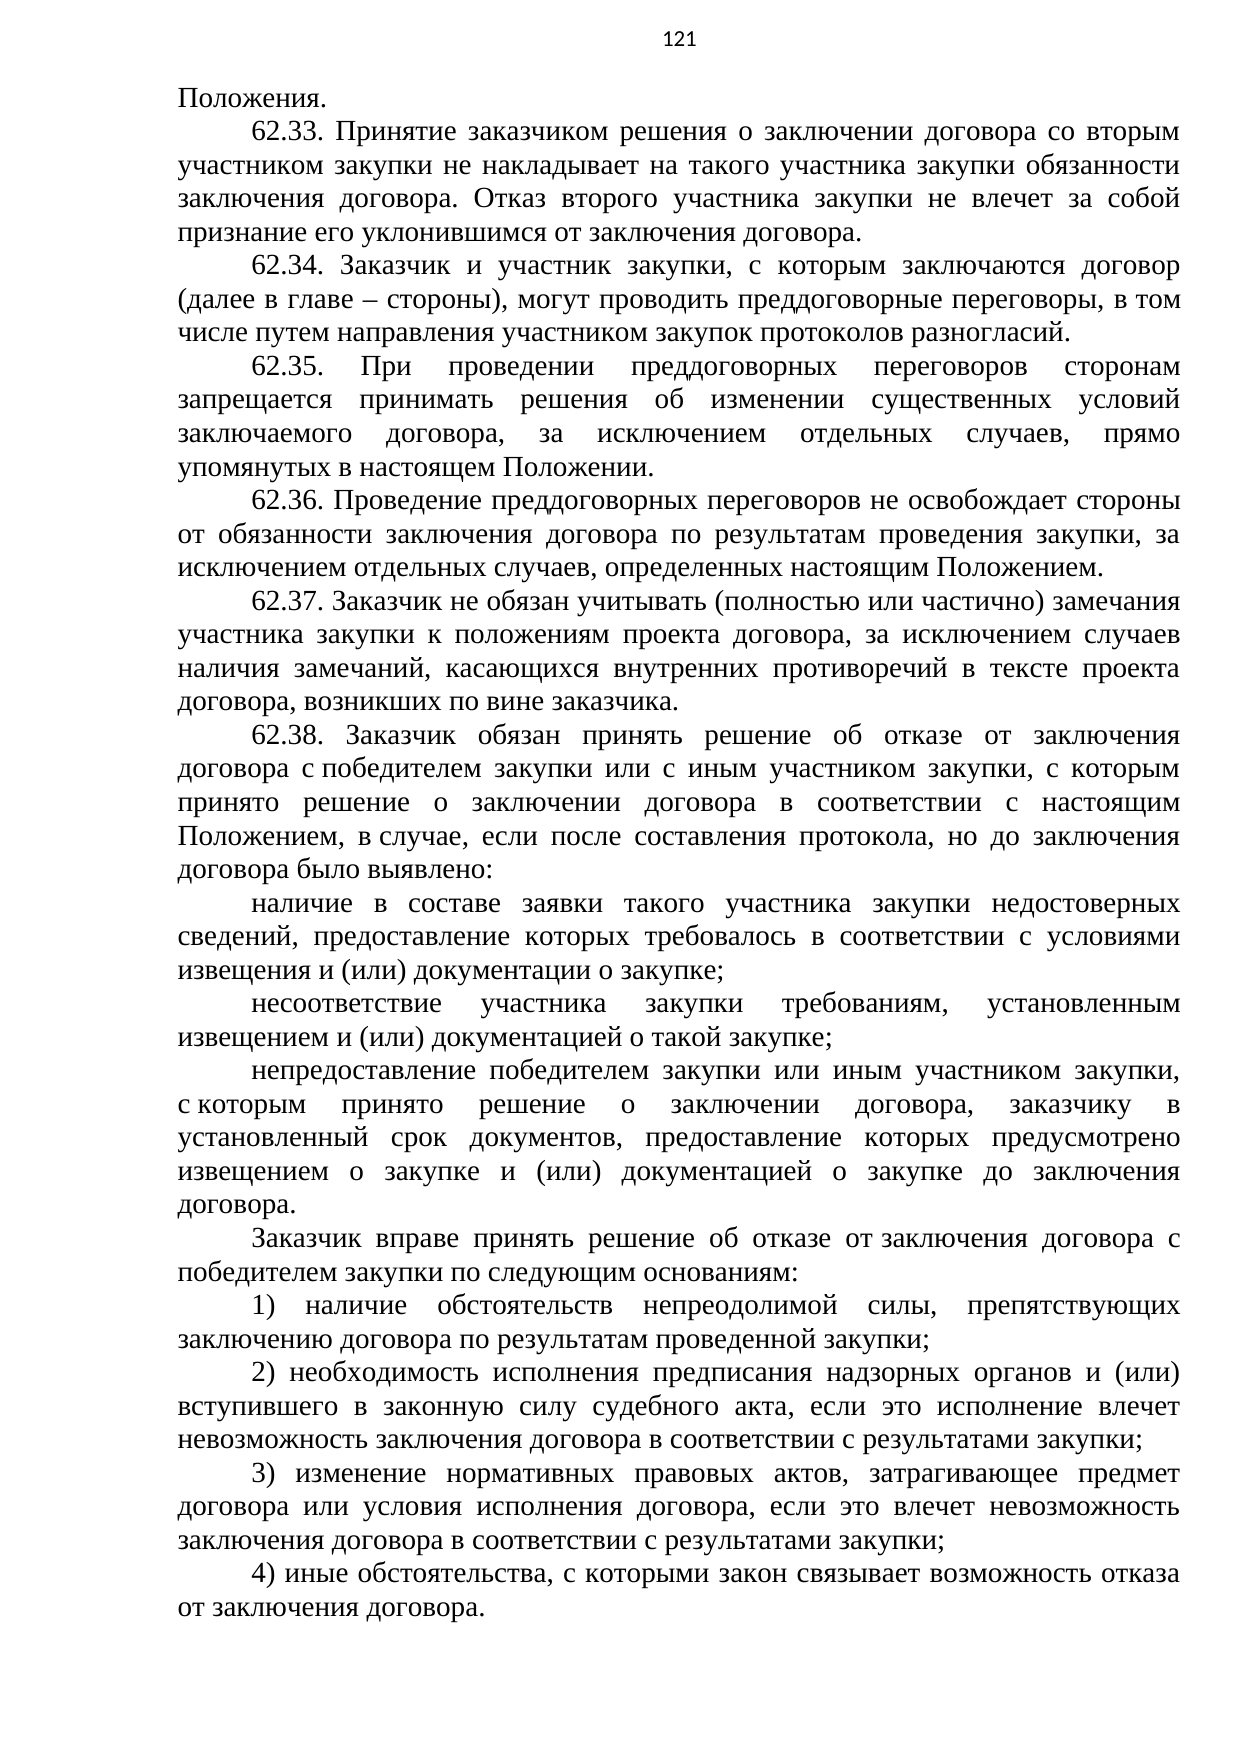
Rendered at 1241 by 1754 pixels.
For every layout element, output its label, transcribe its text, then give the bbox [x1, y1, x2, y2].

list наличие в составе заявки такого участника закупки недостоверных сведений, предоставление которых требовалось в соответствии с условиями извещения и (или) документации о закупке; [177, 885, 1181, 985]
list 2) необходимость исполнения предписания надзорных органов и (или) вступившего в законную силу судебного акта, если это исполнение влечет невозможность заключения договора в соответствии с результатами закупки; [177, 1354, 1181, 1455]
list несоответствие участника закупки требованиям, установленным извещением и (или) документацией о такой закупке; [177, 985, 1181, 1052]
list 1) наличие обстоятельств непреодолимой силы, препятствующих заключению договора по результатам проведенной закупки; [177, 1287, 1181, 1354]
list 62.37. Заказчик не обязан учитывать (полностью или частично) замечания участника закупки к положениям проекта договора, за исключением случаев наличия замечаний, касающихся внутренних противоречий в тексте проекта договора, возникших по вине заказчика. [177, 583, 1181, 717]
list 4) иные обстоятельства, с которыми закон связывает возможность отказа от заключения договора. [177, 1556, 1181, 1623]
list 62.38. Заказчик обязан принять решение об отказе от заключения договора с победителем закупки или с иным участником закупки, с которым принято решение о заключении договора в соответствии с настоящим Положением, в случае, если после составления протокола, но до заключения договора было выявлено: [177, 717, 1181, 885]
list непредоставление победителем закупки или иным участником закупки, с которым принято решение о заключении договора, заказчику в установленный срок документов, предоставление которых предусмотрено извещением о закупке и (или) документацией о закупке до заключения договора. [177, 1052, 1181, 1220]
list 62.36. Проведение преддоговорных переговоров не освобождает стороны от обязанности заключения договора по результатам проведения закупки, за исключением отдельных случаев, определенных настоящим Положением. [177, 482, 1181, 583]
list 62.34. Заказчик и участник закупки, с которым заключаются договор (далее в главе – стороны), могут проводить преддоговорные переговоры, в том числе путем направления участником закупок протоколов разногласий. [177, 247, 1181, 348]
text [177, 80, 1181, 113]
list 62.35. При проведении преддоговорных переговоров сторонам запрещается принимать решения об изменении существенных условий заключаемого договора, за исключением отдельных случаев, прямо упомянутых в настоящем Положении. [177, 348, 1181, 482]
list 3) изменение нормативных правовых актов, затрагивающее предмет договора или условия исполнения договора, если это влечет невозможность заключения договора в соответствии с результатами закупки; [177, 1455, 1181, 1556]
list Заказчик вправе принять решение об отказе от заключения договора с победителем закупки по следующим основаниям: [177, 1220, 1181, 1287]
list 62.33. Принятие заказчиком решения о заключении договора со вторым участником закупки не накладывает на такого участника закупки обязанности заключения договора. Отказ второго участника закупки не влечет за собой признание его уклонившимся от заключения договора. [177, 113, 1181, 247]
